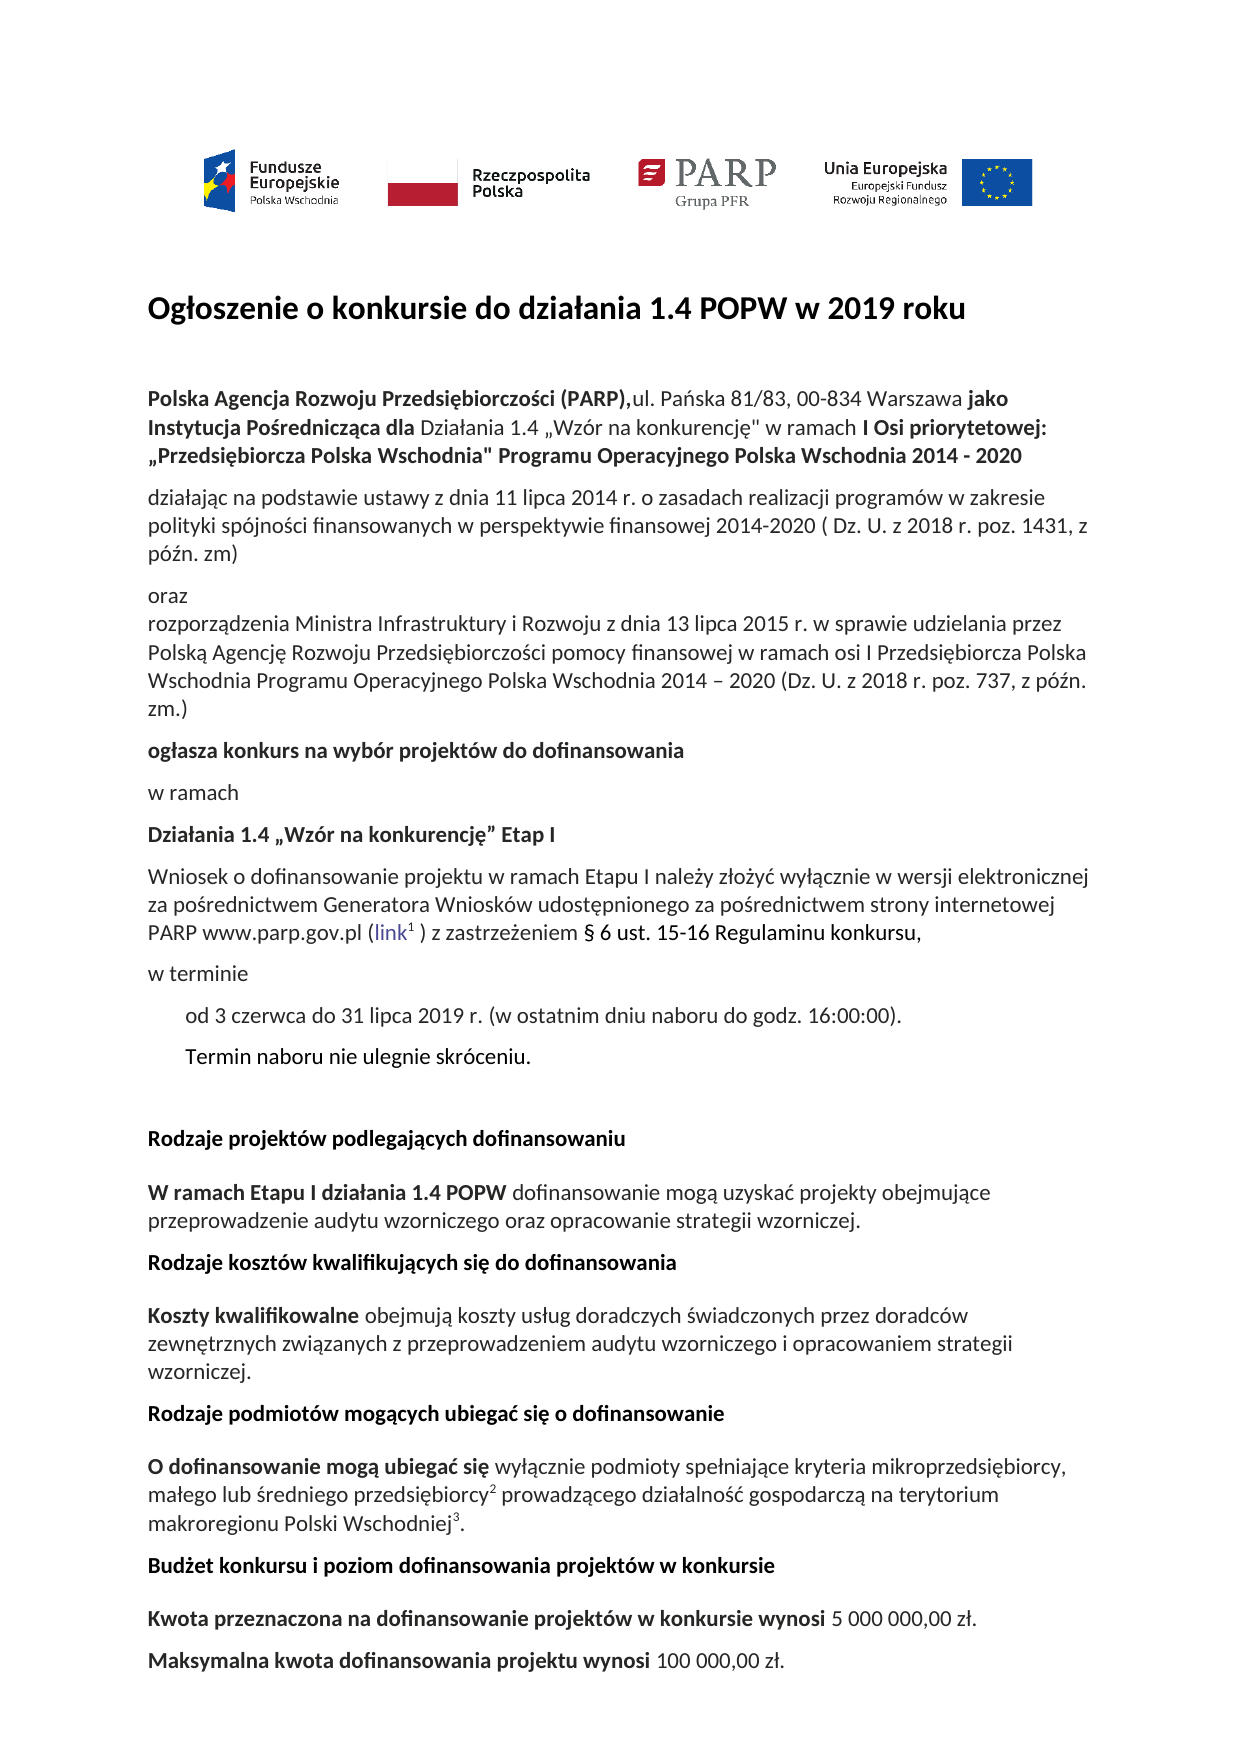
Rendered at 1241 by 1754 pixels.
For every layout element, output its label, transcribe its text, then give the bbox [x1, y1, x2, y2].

text od 3 czerwca do 31 lipca 2019 r. (w ostatnim dniu naboru do godz. 16:00:00). [185, 1001, 1093, 1029]
text działając na podstawie ustawy z dnia 11 lipca 2014 r. o zasadach realizacji programów w zakresie polityki spójności finansowanych w perspektywie finansowej 2014-2020 ( Dz. U. z 2018 r. poz. 1431, z późn. zm) [148, 483, 1093, 567]
text Ogłoszenie o konkursie do działania 1.4 POPW w 2019 roku [148, 287, 1093, 328]
text Rodzaje kosztów kwalifikujących się do dofinansowania [148, 1248, 1093, 1276]
text W ramach Etapu I działania 1.4 POPW dofinansowanie mogą uzyskać projekty obejmujące przeprowadzenie audytu wzorniczego oraz opracowanie strategii wzorniczej. [148, 1177, 1093, 1234]
text Koszty kwalifikowalne obejmują koszty usług doradczych świadczonych przez doradców zewnętrznych związanych z przeprowadzeniem audytu wzorniczego i opracowaniem strategii wzorniczej. [148, 1301, 1093, 1385]
text Kwota przeznaczona na dofinansowanie projektów w konkursie wynosi 5 000 000,00 zł. [148, 1604, 1093, 1632]
text Rodzaje projektów podlegających dofinansowaniu [148, 1124, 1093, 1152]
text Termin naboru nie ulegnie skróceniu. [185, 1042, 1093, 1070]
text oraz rozporządzenia Ministra Infrastruktury i Rozwoju z dnia 13 lipca 2015 r. w sprawie udzielania przez Polską Agencję Rozwoju Przedsiębiorczości pomocy finansowej w ramach osi I Przedsiębiorcza Polska Wschodnia Programu Operacyjnego Polska Wschodnia 2014 – 2020 (Dz. U. z 2018 r. poz. 737, z późn. zm.) [148, 581, 1093, 722]
text Wniosek o dofinansowanie projektu w ramach Etapu I należy złożyć wyłącznie w wersji elektronicznej za pośrednictwem Generatora Wniosków udostępnionego za pośrednictwem strony internetowej PARP www.parp.gov.pl (link1 ) z zastrzeżeniem § 6 ust. 15-16 Regulaminu konkursu, [148, 862, 1093, 947]
text Polska Agencja Rozwoju Przedsiębiorczości (PARP),ul. Pańska 81/83, 00-834 Warszawa jako Instytucja Pośrednicząca dla Działania 1.4 „Wzór na konkurencję" w ramach I Osi priorytetowej: „Przedsiębiorcza Polska Wschodnia" Programu Operacyjnego Polska Wschodnia 2014 - 2020 [148, 384, 1093, 469]
text w ramach [148, 778, 1093, 806]
text O dofinansowanie mogą ubiegać się wyłącznie podmioty spełniające kryteria mikroprzedsiębiorcy, małego lub średniego przedsiębiorcy2 prowadzącego działalność gospodarczą na terytorium makroregionu Polski Wschodniej3. [148, 1452, 1093, 1537]
text Budżet konkursu i poziom dofinansowania projektów w konkursie [148, 1551, 1093, 1579]
text ogłasza konkurs na wybór projektów do dofinansowania [148, 736, 1093, 764]
text Działania 1.4 „Wzór na konkurencję” Etap I [148, 820, 1093, 848]
text w terminie [148, 959, 1093, 987]
text Maksymalna kwota dofinansowania projektu wynosi 100 000,00 zł. [148, 1646, 1093, 1674]
picture [155, 130, 1085, 232]
text Rodzaje podmiotów mogących ubiegać się o dofinansowanie [148, 1399, 1093, 1427]
